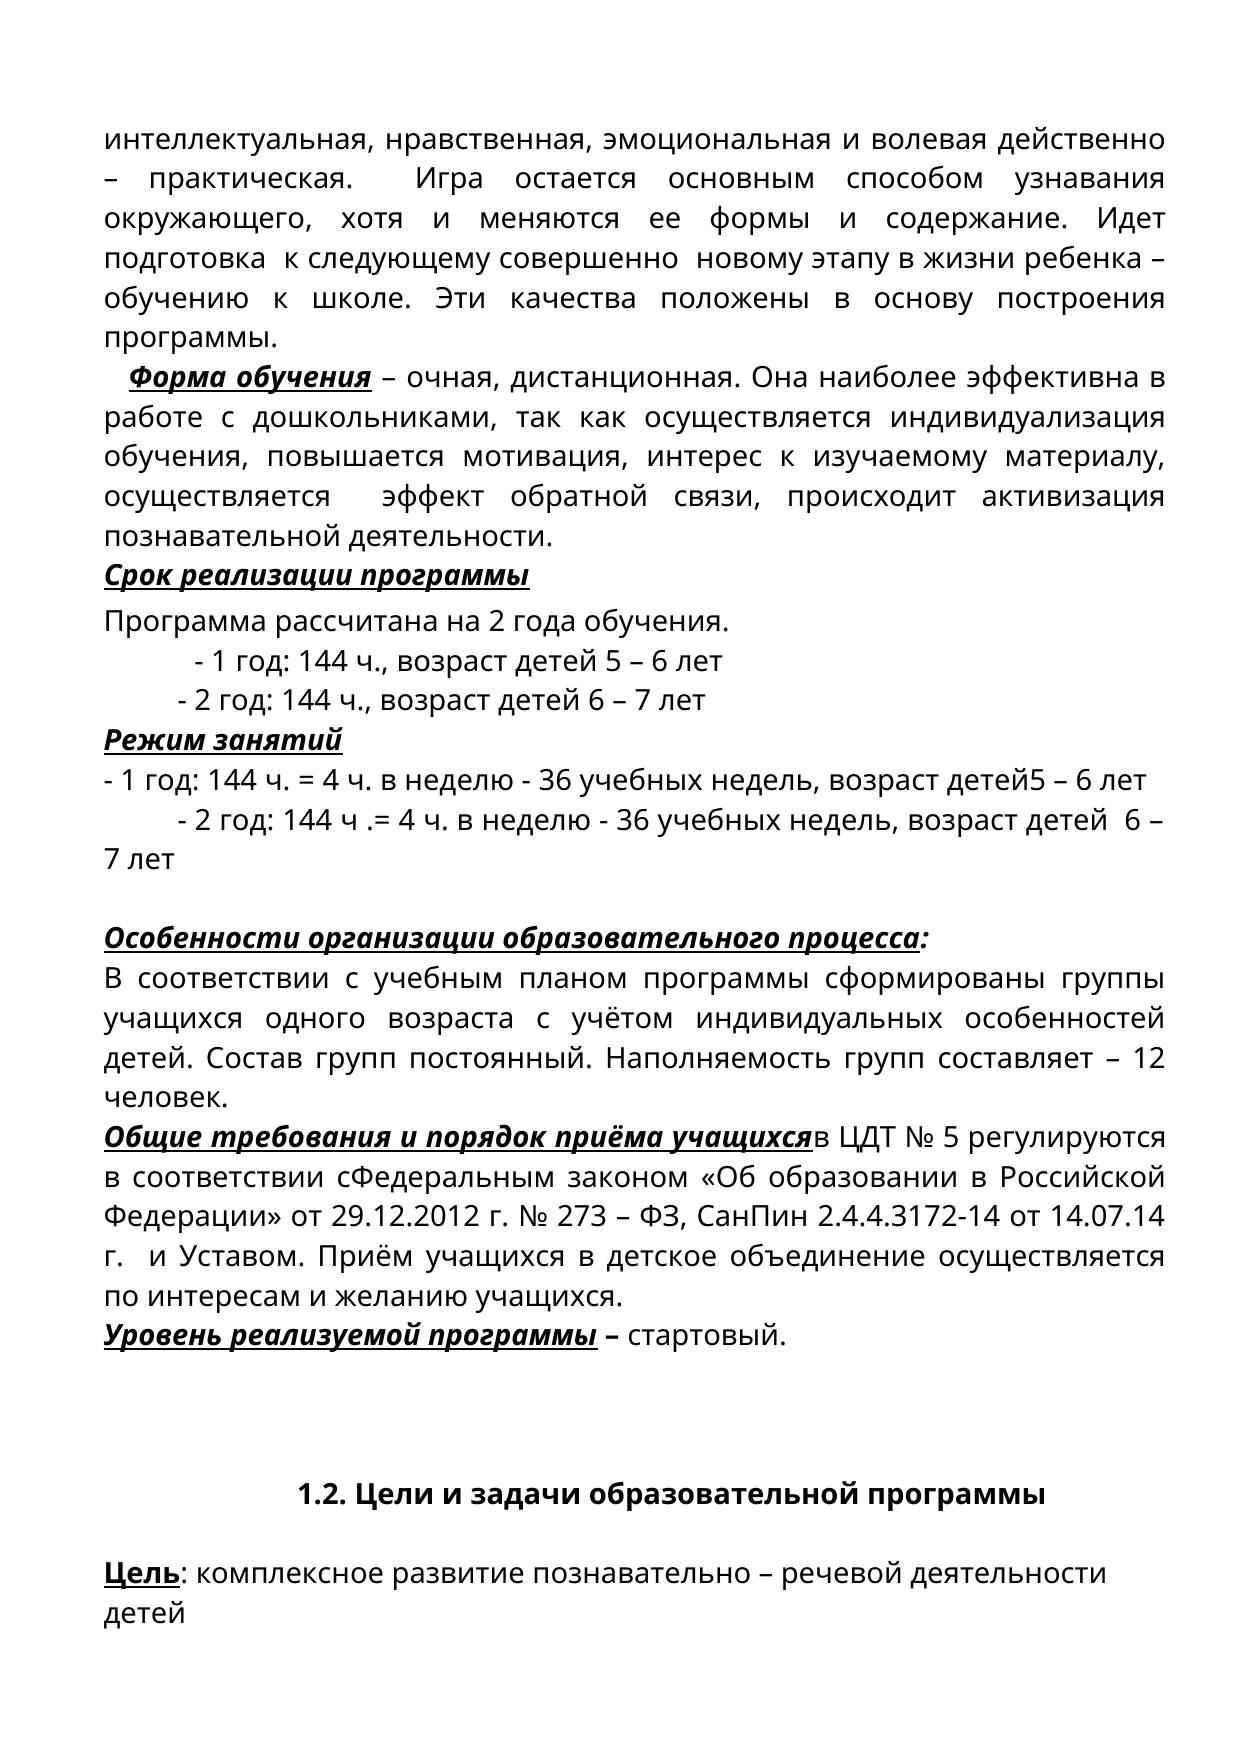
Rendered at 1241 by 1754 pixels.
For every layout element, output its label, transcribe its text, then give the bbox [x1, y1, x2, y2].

text Особенности организации образовательного процесса: [103, 918, 1167, 957]
text Уровень реализуемой программы – стартовый. [103, 1315, 1167, 1354]
text В соответствии с учебным планом программы сформированы группы учащихся одного возраста с учётом индивидуальных особенностей детей. Состав групп постоянный. Наполняемость групп составляет – 12 человек. [103, 957, 1167, 1116]
text Цель: комплексное развитие познавательно – речевой деятельности детей [103, 1553, 1167, 1632]
text Общие требования и порядок приёма учащихсяв ЦДТ № 5 регулируются в соответствии сФедеральным законом «Об образовании в Российской Федерации» от 29.12.2012 г. № 273 – ФЗ, СанПин 2.4.4.3172-14 от 14.07.14 г. и Уставом. Приём учащихся в детское объединение осуществляется по интересам и желанию учащихся. [103, 1116, 1167, 1315]
text - 1 год: 144 ч. = 4 ч. в неделю - 36 учебных недель, возраст детей5 – 6 лет [103, 759, 1167, 799]
text - 2 год: 144 ч .= 4 ч. в неделю - 36 учебных недель, возраст детей 6 – 7 лет [103, 799, 1167, 878]
text - 2 год: 144 ч., возраст детей 6 – 7 лет [103, 680, 1167, 719]
text 1.2. Цели и задачи образовательной программы [177, 1473, 1167, 1513]
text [103, 118, 1167, 356]
text Срок реализации программы [103, 555, 1167, 594]
text Форма обучения – очная, дистанционная. Она наиболее эффективна в работе с дошкольниками, так как осуществляется индивидуализация обучения, повышается мотивация, интерес к изучаемому материалу, осуществляется эффект обратной связи, происходит активизация познавательной деятельности. [103, 356, 1167, 555]
text Программа рассчитана на 2 года обучения. [103, 600, 1167, 640]
text Режим занятий [103, 719, 1167, 759]
text - 1 год: 144 ч., возраст детей 5 – 6 лет [103, 640, 1167, 680]
